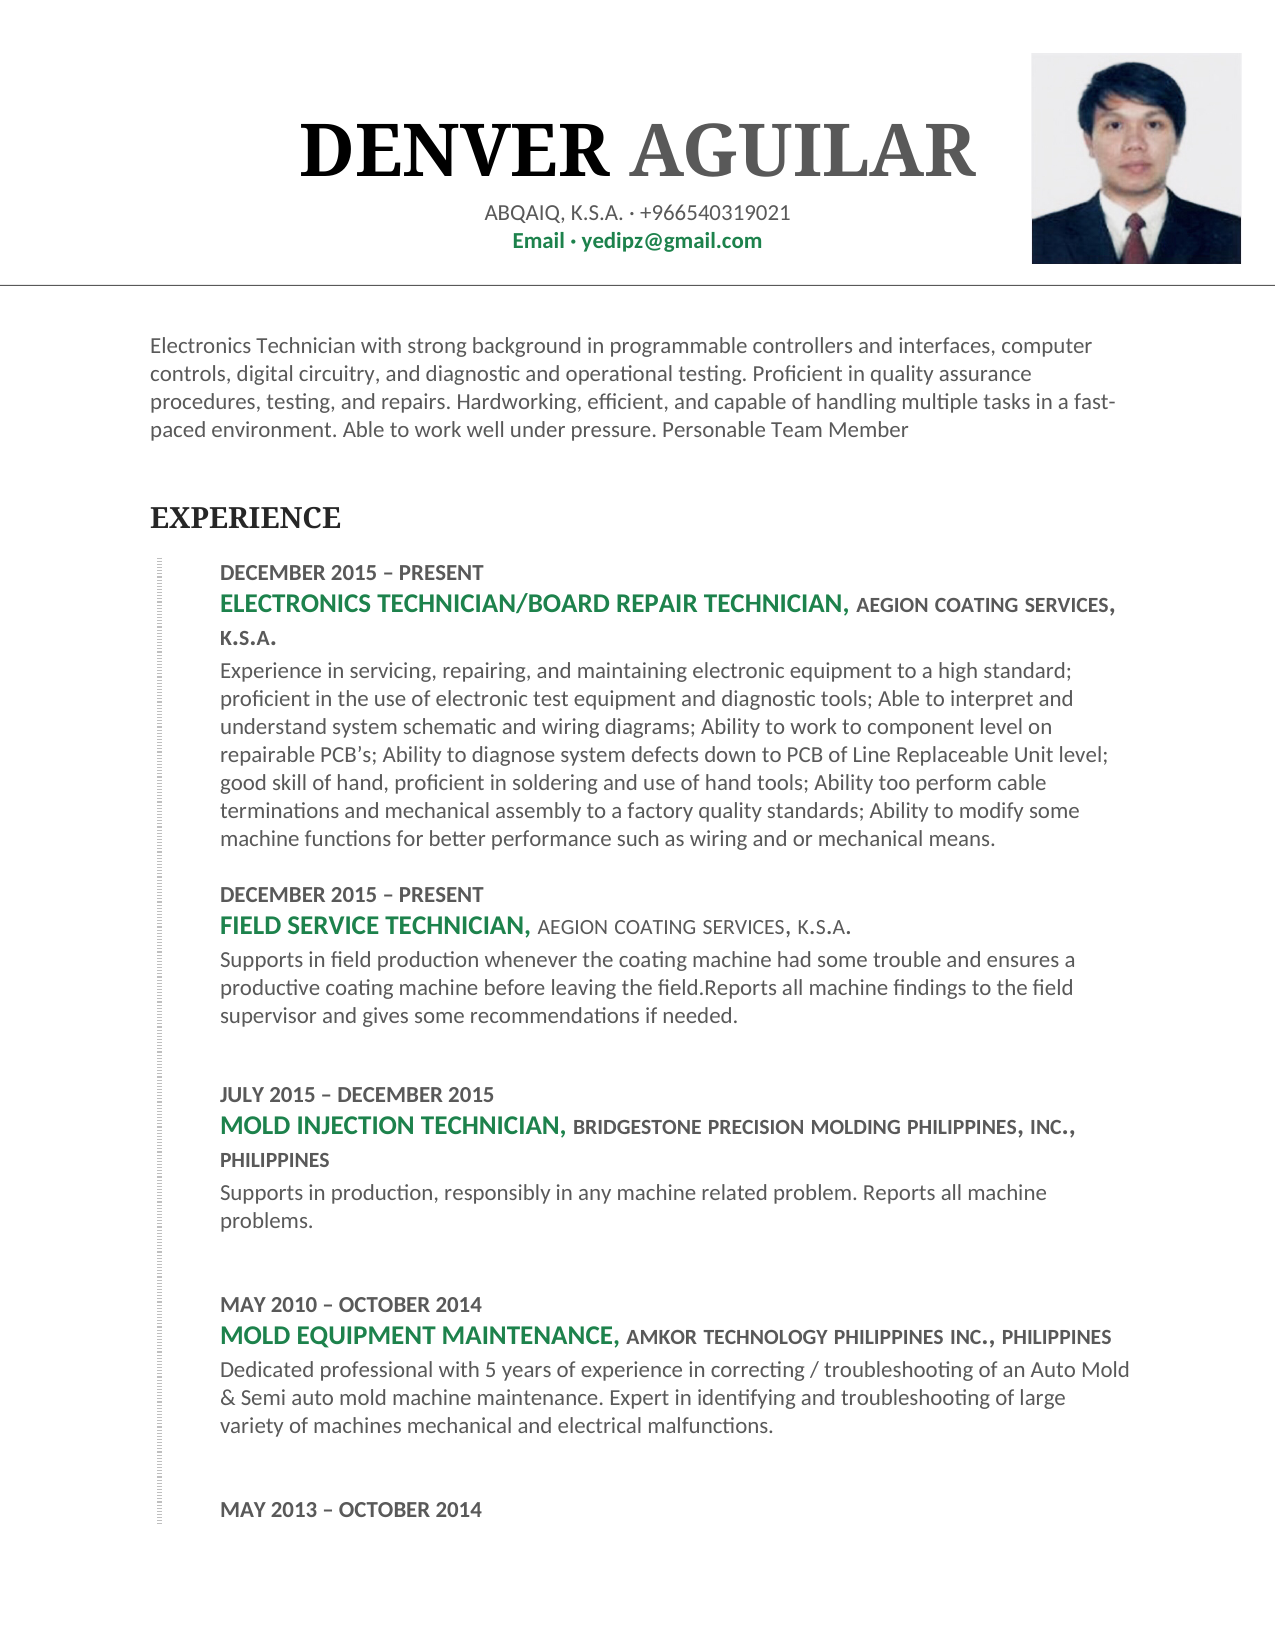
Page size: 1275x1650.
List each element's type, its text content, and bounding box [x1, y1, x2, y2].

table_cell Electronics Technician with strong background in programmable controllers and interfaces, computer controls, digital circuitry, and diagnostic and operational testing. Proficient in quality assurance procedures, testing, and repairs. Hardworking, efficient, and capable of handling multiple tasks in a fast-paced environment. Able to work well under pressure. Personable Team Member [150, 286, 1125, 456]
table_header Denver aguilar ABQAIQ, K.S.A. +966540319021 yedipz@gmail.com [150, 99, 1125, 286]
table_header December 2015 – present electronics technician/board repair technician, aegion coating services, k.s.a. Experience in servicing, repairing, and maintaining electronic equipment to a high standard; proficient in the use of electronic test equipment and diagnostic tools; Able to interpret and understand system schematic and wiring diagrams; Ability to work to component level on repairable PCB’s; Ability to diagnose system defects down to PCB of Line Replaceable Unit level; good skill of hand, proficient in soldering and use of hand tools; Ability too perform cable terminations and mechanical assembly to a factory quality standards; Ability to modify some machine functions for better performance such as wiring and or mechanical means. december 2015 – present field service technician, aegion coating services, k.s.a. Supports in field production whenever the coating machine had some trouble and ensures a productive coating machine before leaving the field.Reports all machine findings to the field supervisor and gives some recommendations if needed. [160, 558, 1135, 1057]
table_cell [160, 1058, 1135, 1523]
picture [1031, 53, 1242, 264]
